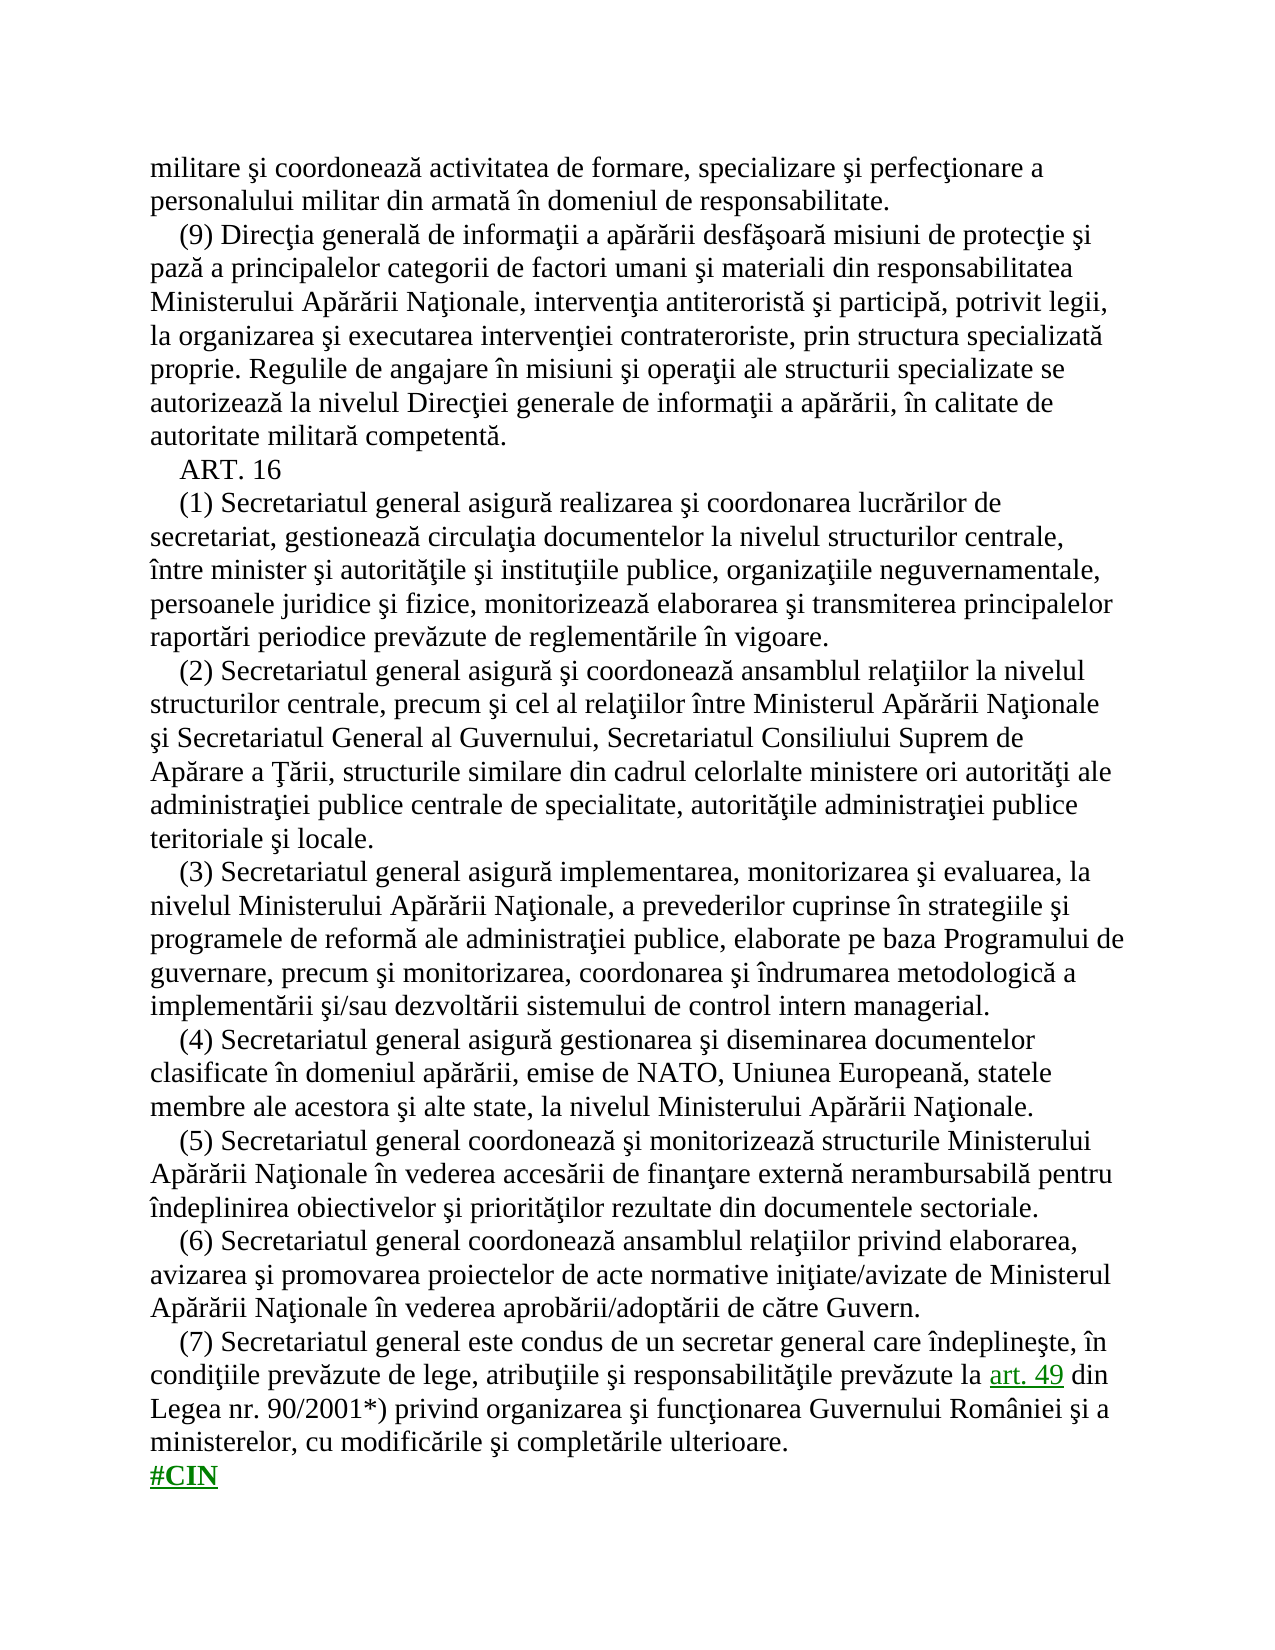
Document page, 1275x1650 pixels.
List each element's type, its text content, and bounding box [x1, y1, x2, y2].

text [150, 150, 1125, 217]
text (3) Secretariatul general asigură implementarea, monitorizarea şi evaluarea, la nivelul Ministerului Apărării Naţionale, a prevederilor cuprinse în strategiile şi programele de reformă ale administraţiei publice, elaborate pe baza Programului de guvernare, precum şi monitorizarea, coordonarea şi îndrumarea metodologică a implementării şi/sau dezvoltării sistemului de control intern managerial. [150, 854, 1125, 1022]
text (4) Secretariatul general asigură gestionarea şi diseminarea documentelor clasificate în domeniul apărării, emise de NATO, Uniunea Europeană, statele membre ale acestora şi alte state, la nivelul Ministerului Apărării Naţionale. [150, 1022, 1125, 1123]
text (7) Secretariatul general este condus de un secretar general care îndeplineşte, în condiţiile prevăzute de lege, atribuţiile şi responsabilităţile prevăzute la art. 49 din Legea nr. 90/2001*) privind organizarea şi funcţionarea Guvernului României şi a ministerelor, cu modificările şi completările ulterioare. [150, 1324, 1125, 1458]
text (9) Direcţia generală de informaţii a apărării desfăşoară misiuni de protecţie şi pază a principalelor categorii de factori umani şi materiali din responsabilitatea Ministerului Apărării Naţionale, intervenţia antiteroristă şi participă, potrivit legii, la organizarea şi executarea intervenţiei contrateroriste, prin structura specializată proprie. Regulile de angajare în misiuni şi operaţii ale structurii specializate se autorizează la nivelul Direcţiei generale de informaţii a apărării, în calitate de autoritate militară competentă. [150, 217, 1125, 452]
text (6) Secretariatul general coordonează ansamblul relaţiilor privind elaborarea, avizarea şi promovarea proiectelor de acte normative iniţiate/avizate de Ministerul Apărării Naţionale în vederea aprobării/adoptării de către Guvern. [150, 1223, 1125, 1324]
text (2) Secretariatul general asigură şi coordonează ansamblul relaţiilor la nivelul structurilor centrale, precum şi cel al relaţiilor între Ministerul Apărării Naţionale şi Secretariatul General al Guvernului, Secretariatul Consiliului Suprem de Apărare a Ţării, structurile similare din cadrul celorlalte ministere ori autorităţi ale administraţiei publice centrale de specialitate, autorităţile administraţiei publice teritoriale şi locale. [150, 653, 1125, 854]
text #CIN [150, 1458, 1125, 1492]
text ART. 16 [150, 452, 1125, 485]
text (1) Secretariatul general asigură realizarea şi coordonarea lucrărilor de secretariat, gestionează circulaţia documentelor la nivelul structurilor centrale, între minister şi autorităţile şi instituţiile publice, organizaţiile neguvernamentale, persoanele juridice şi fizice, monitorizează elaborarea şi transmiterea principalelor raportări periodice prevăzute de reglementările în vigoare. [150, 485, 1125, 653]
text (5) Secretariatul general coordonează şi monitorizează structurile Ministerului Apărării Naţionale în vederea accesării de finanţare externă nerambursabilă pentru îndeplinirea obiectivelor şi priorităţilor rezultate din documentele sectoriale. [150, 1123, 1125, 1223]
